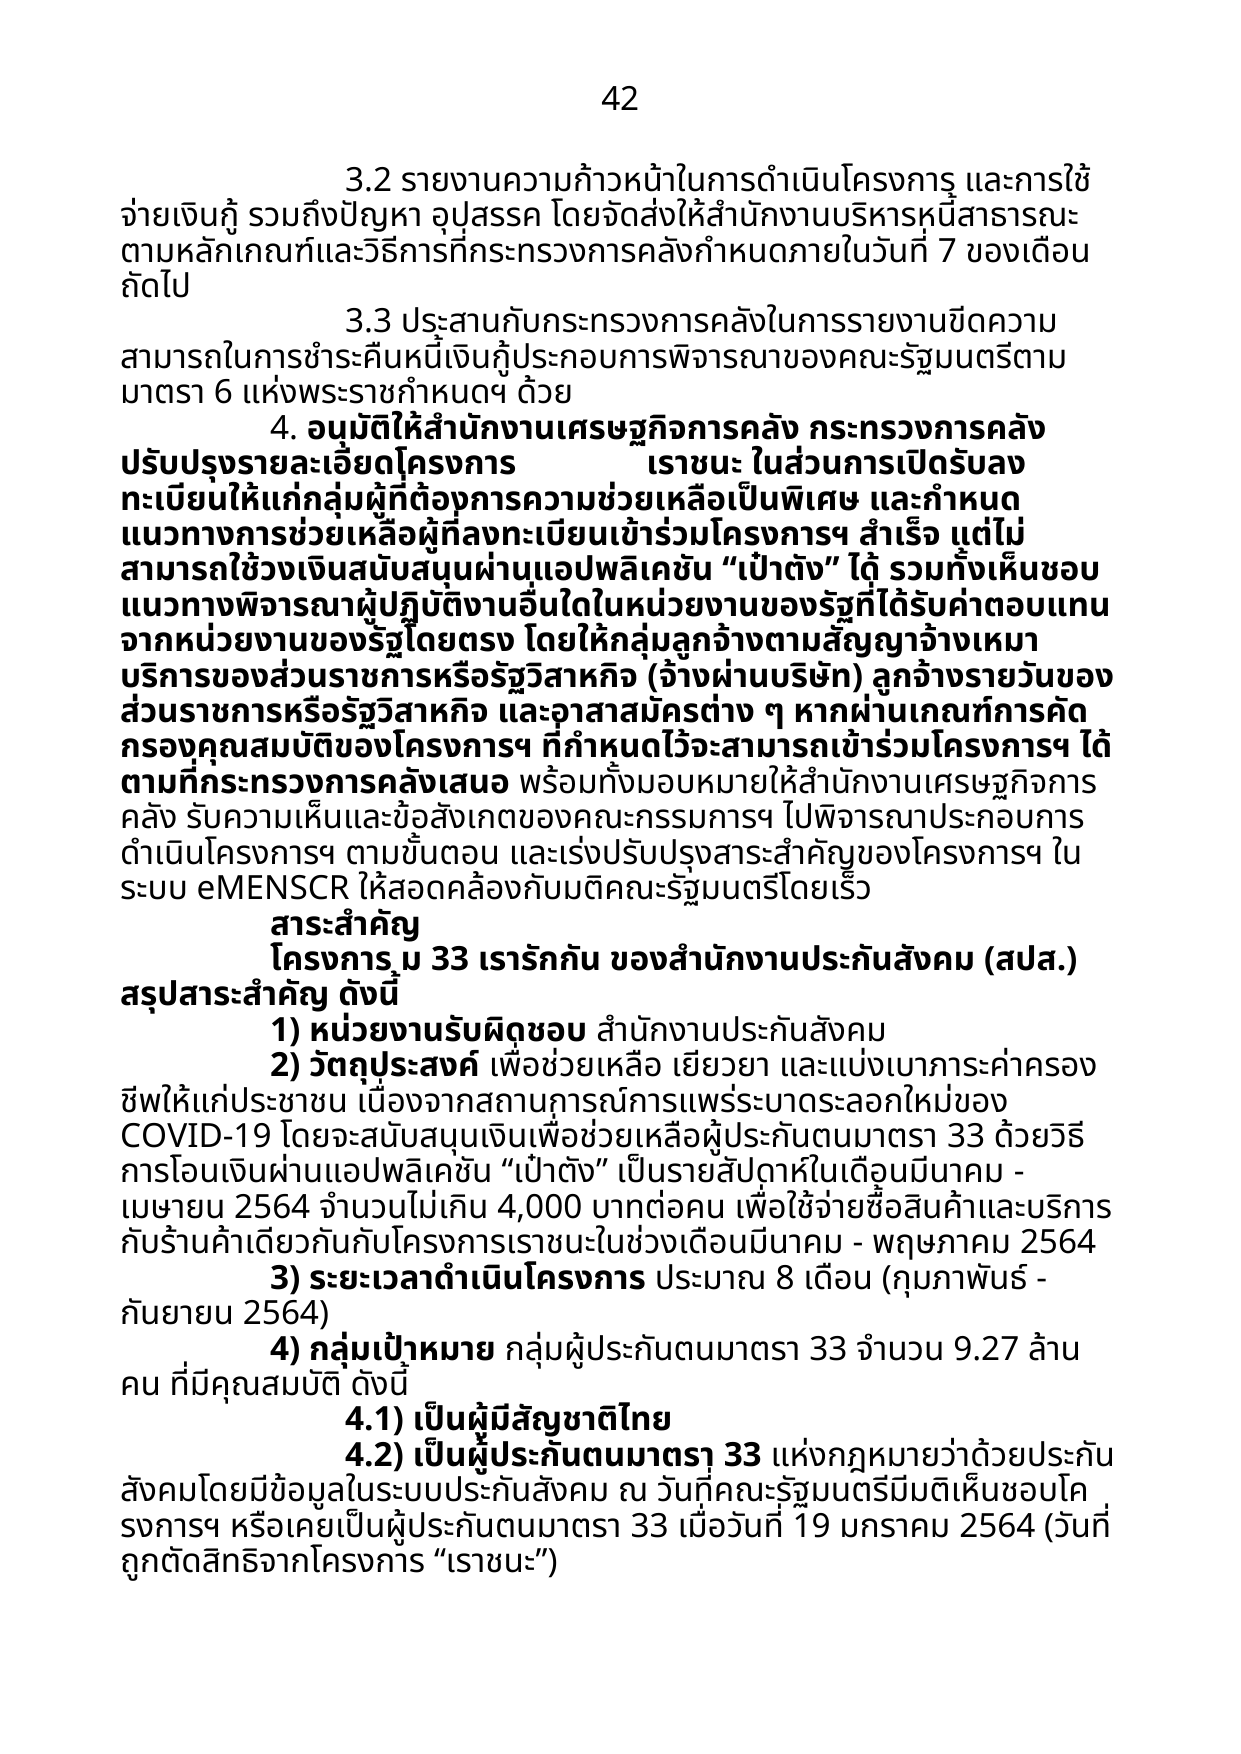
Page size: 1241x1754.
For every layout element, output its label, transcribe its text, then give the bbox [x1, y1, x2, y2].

text 4) กลุ่มเป้าหมาย กลุ่มผู้ประกันตนมาตรา 33 จำนวน 9.27 ล้านคน ที่มีคุณสมบัติ ดังนี้ [120, 1332, 1120, 1402]
text สาระสำคัญ [120, 907, 1120, 942]
text 4.2) เป็นผู้ประกันตนมาตรา 33 แห่งกฎหมายว่าด้วยประกันสังคมโดยมีข้อมูลในระบบประกันสังคม ณ วันที่คณะรัฐมนตรีมีมติเห็นชอบโครงการฯ หรือเคยเป็นผู้ประกันตนมาตรา 33 เมื่อวันที่ 19 มกราคม 2564 (วันที่ถูกตัดสิทธิจากโครงการ “เราชนะ”) [120, 1438, 1120, 1579]
text 3.3 ประสานกับกระทรวงการคลังในการรายงานขีดความสามารถในการชำระคืนหนี้เงินกู้ประกอบการพิจารณาของคณะรัฐมนตรีตามมาตรา 6 แห่งพระราชกำหนดฯ ด้วย [120, 304, 1120, 411]
text 1) หน่วยงานรับผิดชอบ สำนักงานประกันสังคม [120, 1013, 1120, 1048]
text 3) ระยะเวลาดำเนินโครงการ ประมาณ 8 เดือน (กุมภาพันธ์ - กันยายน 2564) [120, 1261, 1120, 1332]
text 4.1) เป็นผู้มีสัญชาติไทย [120, 1402, 1120, 1438]
text 3.2 รายงานความก้าวหน้าในการดำเนินโครงการ และการใช้จ่ายเงินกู้ รวมถึงปัญหา อุปสรรค โดยจัดส่งให้สำนักงานบริหารหนี้สาธารณะตามหลักเกณฑ์และวิธีการที่กระทรวงการคลังกำหนดภายในวันที่ 7 ของเดือนถัดไป [120, 163, 1120, 304]
text 4. อนุมัติให้สำนักงานเศรษฐกิจการคลัง กระทรวงการคลัง ปรับปรุงรายละเอียดโครงการ เราชนะ ในส่วนการเปิดรับลงทะเบียนให้แก่กลุ่มผู้ที่ต้องการความช่วยเหลือเป็นพิเศษ และกำหนดแนวทางการช่วยเหลือผู้ที่ลงทะเบียนเข้าร่วมโครงการฯ สำเร็จ แต่ไม่สามารถใช้วงเงินสนับสนุนผ่านแอปพลิเคชัน “เป๋าตัง” ได้ รวมทั้งเห็นชอบแนวทางพิจารณาผู้ปฏิบัติงานอื่นใดในหน่วยงานของรัฐที่ได้รับค่าตอบแทนจากหน่วยงานของรัฐโดยตรง โดยให้กลุ่มลูกจ้างตามสัญญาจ้างเหมาบริการของส่วนราชการหรือรัฐวิสาหกิจ (จ้างผ่านบริษัท) ลูกจ้างรายวันของส่วนราชการหรือรัฐวิสาหกิจ และอาสาสมัครต่าง ๆ หากผ่านเกณฑ์การคัดกรองคุณสมบัติของโครงการฯ ที่กำหนดไว้จะสามารถเข้าร่วมโครงการฯ ได้ตามที่กระทรวงการคลังเสนอ พร้อมทั้งมอบหมายให้สำนักงานเศรษฐกิจการคลัง รับความเห็นและข้อสังเกตของคณะกรรมการฯ ไปพิจารณาประกอบการดำเนินโครงการฯ ตามขั้นตอน และเร่งปรับปรุงสาระสำคัญของโครงการฯ ในระบบ eMENSCR ให้สอดคล้องกับมติคณะรัฐมนตรีโดยเร็ว [120, 411, 1120, 907]
text โครงการ ม 33 เรารักกัน ของสำนักงานประกันสังคม (สปส.) สรุปสาระสำคัญ ดังนี้ [120, 942, 1120, 1013]
text 2) วัตถุประสงค์ เพื่อช่วยเหลือ เยียวยา และแบ่งเบาภาระค่าครองชีพให้แก่ประชาชน เนื่องจากสถานการณ์การแพร่ระบาดระลอกใหม่ของ COVID-19 โดยจะสนับสนุนเงินเพื่อช่วยเหลือผู้ประกันตนมาตรา 33 ด้วยวิธีการโอนเงินผ่านแอปพลิเคชัน “เป๋าตัง” เป็นรายสัปดาห์ในเดือนมีนาคม - เมษายน 2564 จำนวนไม่เกิน 4,000 บาทต่อคน เพื่อใช้จ่ายซื้อสินค้าและบริการกับร้านค้าเดียวกันกับโครงการเราชนะในช่วงเดือนมีนาคม - พฤษภาคม 2564 [120, 1048, 1120, 1261]
